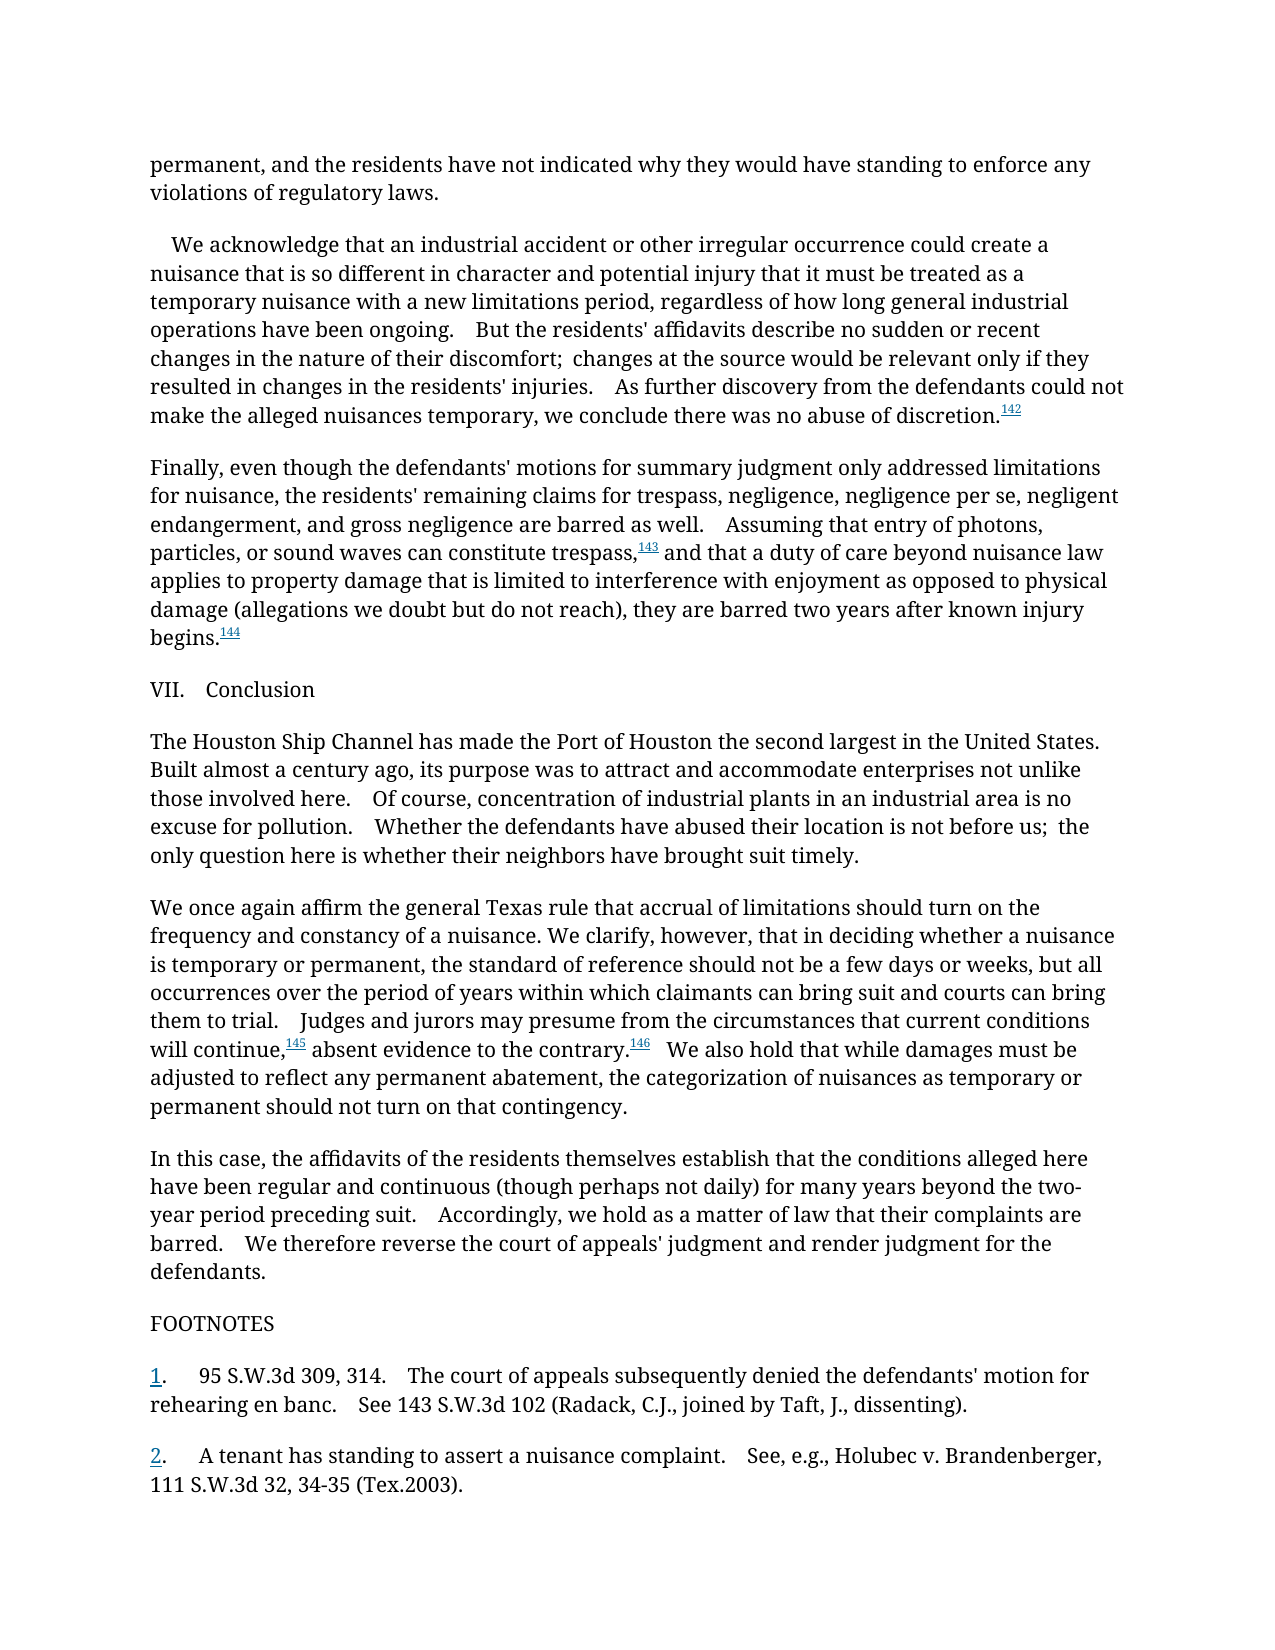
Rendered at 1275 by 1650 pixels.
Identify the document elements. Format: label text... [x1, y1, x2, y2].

text We once again affirm the general Texas rule that accrual of limitations should turn on the frequency and constancy of a nuisance. We clarify, however, that in deciding whether a nuisance is temporary or permanent, the standard of reference should not be a few days or weeks, but all occurrences over the period of years within which claimants can bring suit and courts can bring them to trial. Judges and jurors may presume from the circumstances that current conditions will continue,145 absent evidence to the contrary.146 We also hold that while damages must be adjusted to reflect any permanent abatement, the categorization of nuisances as temporary or permanent should not turn on that contingency. [150, 893, 1125, 1120]
text We acknowledge that an industrial accident or other irregular occurrence could create a nuisance that is so different in character and potential injury that it must be treated as a temporary nuisance with a new limitations period, regardless of how long general industrial operations have been ongoing. But the residents' affidavits describe no sudden or recent changes in the nature of their discomfort; changes at the source would be relevant only if they resulted in changes in the residents' injuries. As further discovery from the defendants could not make the alleged nuisances temporary, we conclude there was no abuse of discretion.142 [150, 230, 1125, 429]
text 2. A tenant has standing to assert a nuisance complaint. See, e.g., Holubec v. Brandenberger, 111 S.W.3d 32, 34-35 (Tex.2003). [150, 1442, 1125, 1498]
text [150, 150, 1125, 207]
text Finally, even though the defendants' motions for summary judgment only addressed limitations for nuisance, the residents' remaining claims for trespass, negligence, negligence per se, negligent endangerment, and gross negligence are barred as well. Assuming that entry of photons, particles, or sound waves can constitute trespass,143 and that a duty of care beyond nuisance law applies to property damage that is limited to interference with enjoyment as opposed to physical damage (allegations we doubt but do not reach), they are barred two years after known injury begins.144 [150, 453, 1125, 652]
text FOOTNOTES [150, 1309, 1125, 1338]
text The Houston Ship Channel has made the Port of Houston the second largest in the United States. Built almost a century ago, its purpose was to attract and accommodate enterprises not unlike those involved here. Of course, concentration of industrial plants in an industrial area is no excuse for pollution. Whether the defendants have abused their location is not before us; the only question here is whether their neighbors have brought suit timely. [150, 727, 1125, 869]
text VII. Conclusion [150, 675, 1125, 704]
text In this case, the affidavits of the residents themselves establish that the conditions alleged here have been regular and continuous (though perhaps not daily) for many years beyond the two-year period preceding suit. Accordingly, we hold as a matter of law that their complaints are barred. We therefore reverse the court of appeals' judgment and render judgment for the defendants. [150, 1144, 1125, 1286]
text 1. 95 S.W.3d 309, 314. The court of appeals subsequently denied the defendants' motion for rehearing en banc. See 143 S.W.3d 102 (Radack, C.J., joined by Taft, J., dissenting). [150, 1361, 1125, 1418]
